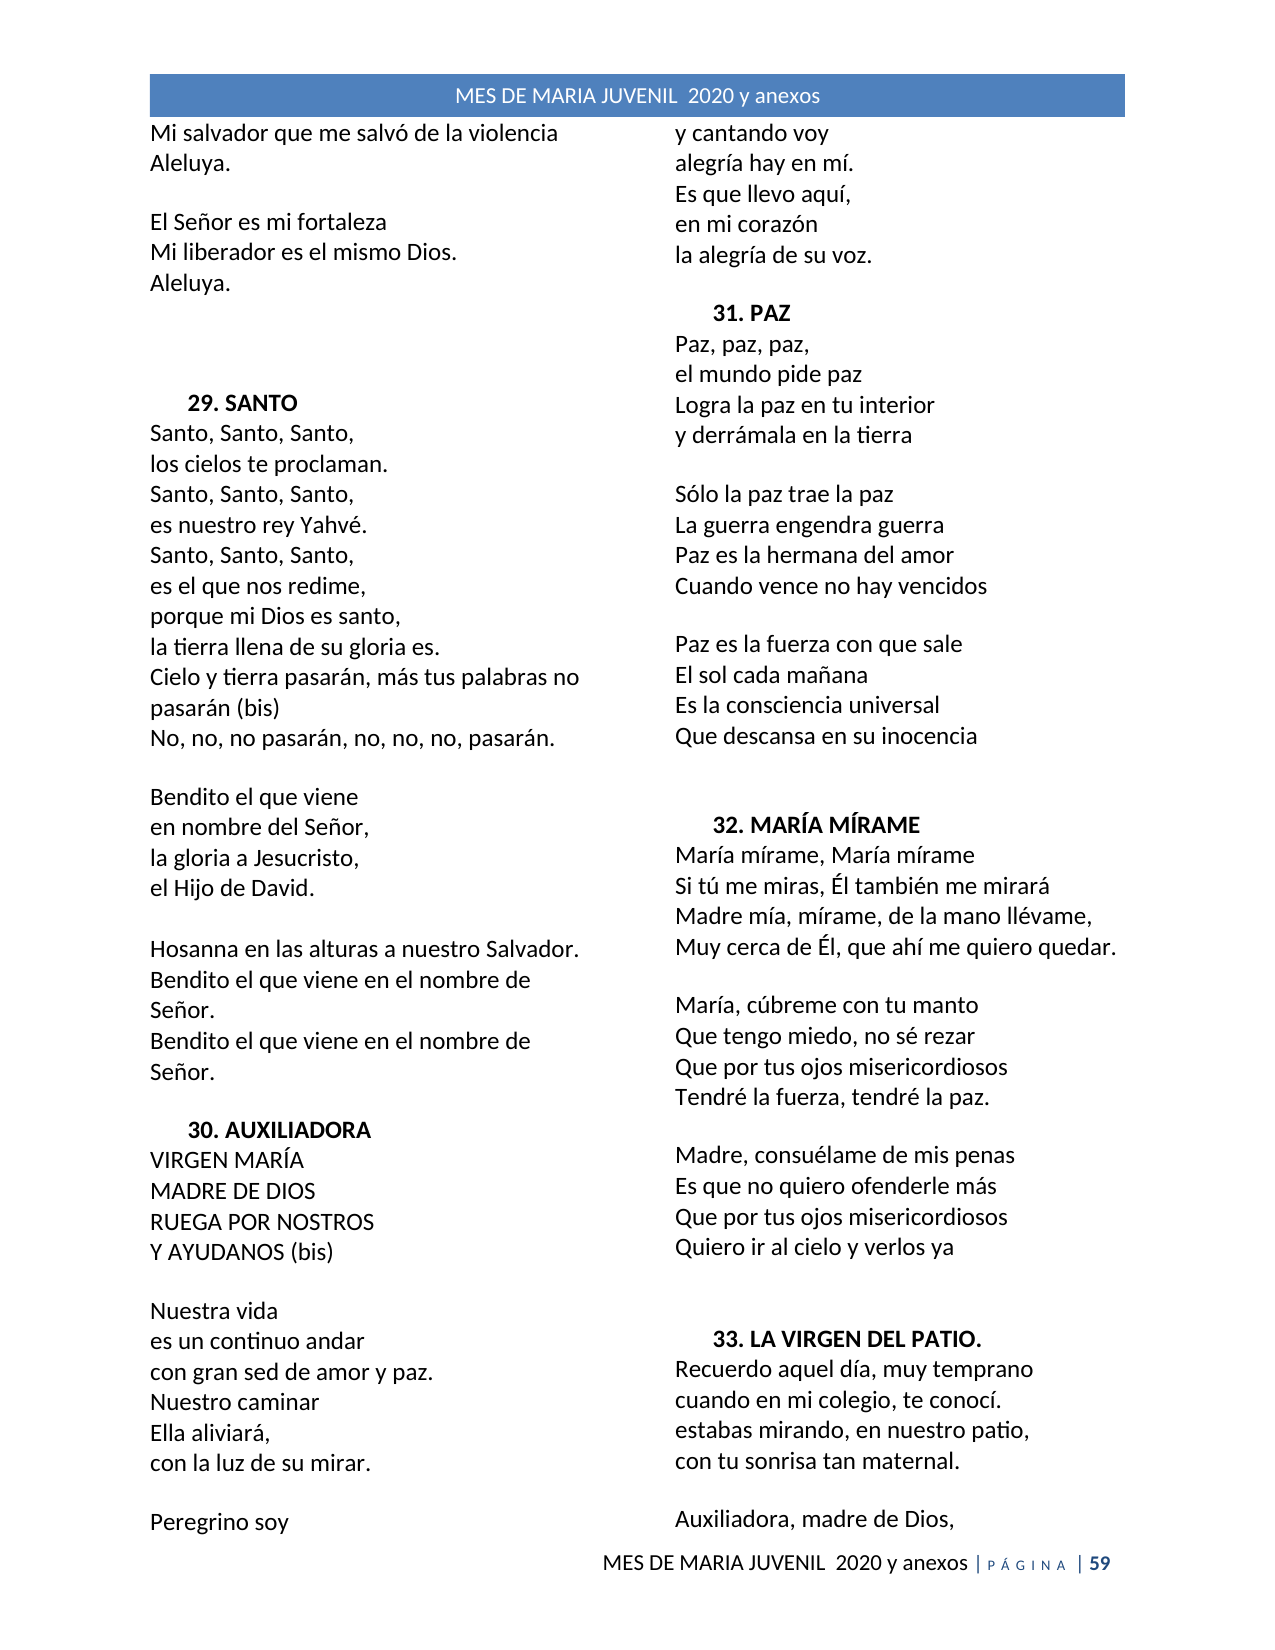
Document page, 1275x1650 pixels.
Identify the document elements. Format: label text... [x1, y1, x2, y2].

text Que descansa en su inocencia [675, 720, 1125, 750]
text y derrámala en la tierra [675, 420, 1125, 450]
text y cantando voy [675, 117, 1125, 147]
list LA VIRGEN DEL PATIO. [712, 1323, 1125, 1353]
text Aleluya. [150, 267, 600, 298]
list MARÍA MÍRAME [712, 809, 1125, 839]
text Santo, Santo, Santo, [150, 417, 600, 448]
text El sol cada mañana [675, 659, 1125, 689]
text Nuestra vida [150, 1295, 600, 1325]
text Madre mía, mírame, de la mano llévame, [675, 901, 1125, 931]
text Paz, paz, paz, [675, 328, 1125, 359]
text Santo, Santo, Santo, [150, 478, 600, 509]
text Es que no quiero ofenderle más [675, 1170, 1125, 1201]
text Peregrino soy [150, 1506, 600, 1536]
list PAZ [712, 298, 1125, 328]
text Mi salvador que me salvó de la violencia [150, 117, 600, 147]
text es el que nos redime, [150, 570, 600, 600]
text Es que llevo aquí, [675, 178, 1125, 208]
text el Hijo de David. [150, 872, 600, 903]
list SANTO [187, 387, 600, 417]
text La guerra engendra guerra [675, 509, 1125, 539]
text Nuestro caminar [150, 1386, 600, 1417]
text Logra la paz en tu interior [675, 389, 1125, 420]
text el mundo pide paz [675, 359, 1125, 389]
text Paz es la hermana del amor [675, 539, 1125, 570]
text RUEGA POR NOSTROS [150, 1206, 600, 1236]
text Bendito el que viene en el nombre de Señor. [150, 1025, 600, 1086]
text es nuestro rey Yahvé. [150, 509, 600, 539]
text porque mi Dios es santo, [150, 600, 600, 631]
text Que por tus ojos misericordiosos [675, 1051, 1125, 1081]
text No, no, no pasarán, no, no, no, pasarán. [150, 722, 600, 753]
text Bendito el que viene [150, 781, 600, 811]
text con tu sonrisa tan maternal. [675, 1445, 1125, 1475]
text María mírame, María mírame [675, 839, 1125, 870]
text Aleluya. [150, 147, 600, 178]
list AUXILIADORA [187, 1114, 600, 1145]
text Mi liberador es el mismo Dios. [150, 237, 600, 267]
text Quiero ir al cielo y verlos ya [675, 1231, 1125, 1262]
text Si tú me miras, Él también me mirará [675, 870, 1125, 901]
text es un continuo andar [150, 1325, 600, 1356]
text El Señor es mi fortaleza [150, 206, 600, 237]
text Auxiliadora, madre de Dios, [675, 1503, 1125, 1534]
text alegría hay en mí. [675, 147, 1125, 178]
text Hosanna en las alturas a nuestro Salvador. [150, 933, 600, 964]
text Santo, Santo, Santo, [150, 539, 600, 570]
text María, cúbreme con tu manto [675, 989, 1125, 1020]
text Cielo y tierra pasarán, más tus palabras no pasarán (bis) [150, 661, 600, 722]
text Madre, consuélame de mis penas [675, 1140, 1125, 1170]
text cuando en mi colegio, te conocí. [675, 1384, 1125, 1414]
text los cielos te proclaman. [150, 448, 600, 478]
text con la luz de su mirar. [150, 1447, 600, 1478]
text con gran sed de amor y paz. [150, 1356, 600, 1386]
text Tendré la fuerza, tendré la paz. [675, 1081, 1125, 1112]
text la tierra llena de su gloria es. [150, 631, 600, 661]
text Que por tus ojos misericordiosos [675, 1201, 1125, 1231]
text Muy cerca de Él, que ahí me quiero quedar. [675, 931, 1125, 962]
text la gloria a Jesucristo, [150, 842, 600, 872]
text MADRE DE DIOS [150, 1175, 600, 1206]
text en nombre del Señor, [150, 811, 600, 842]
text Recuerdo aquel día, muy temprano [675, 1353, 1125, 1384]
text Y AYUDANOS (bis) [150, 1236, 600, 1267]
text Es la consciencia universal [675, 689, 1125, 720]
text la alegría de su voz. [675, 239, 1125, 269]
text Sólo la paz trae la paz [675, 478, 1125, 509]
text Bendito el que viene en el nombre de Señor. [150, 964, 600, 1025]
text Ella aliviará, [150, 1417, 600, 1447]
text Paz es la fuerza con que sale [675, 628, 1125, 659]
text Cuando vence no hay vencidos [675, 570, 1125, 600]
text en mi corazón [675, 208, 1125, 239]
text Que tengo miedo, no sé rezar [675, 1020, 1125, 1051]
text VIRGEN MARÍA [150, 1145, 600, 1175]
text estabas mirando, en nuestro patio, [675, 1414, 1125, 1445]
